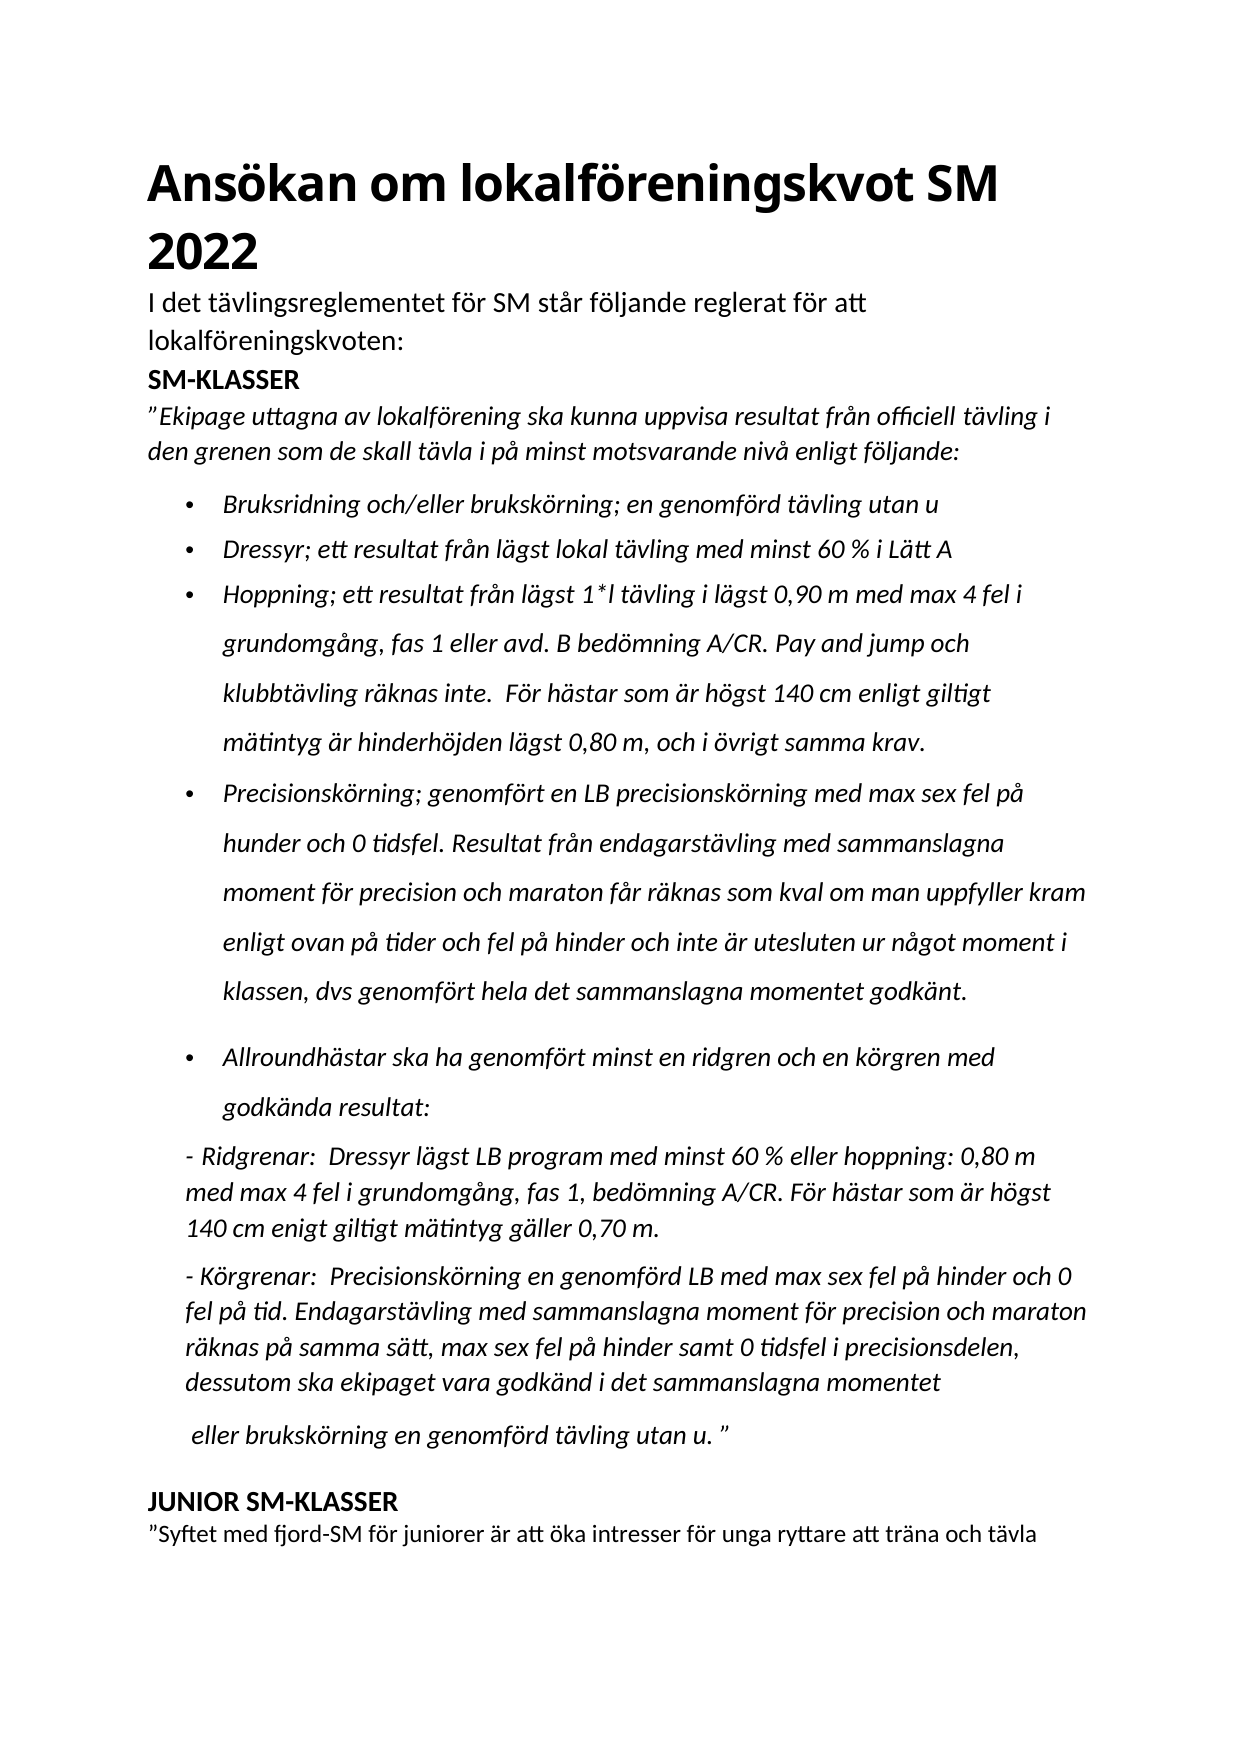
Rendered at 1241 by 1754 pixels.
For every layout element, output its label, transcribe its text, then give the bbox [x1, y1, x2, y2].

text - Körgrenar: Precisionskörning en genomförd LB med max sex fel på hinder och 0 fel på tid. Endagarstävling med sammanslagna moment för precision och maraton räknas på samma sätt, max sex fel på hinder samt 0 tidsfel i precisionsdelen, dessutom ska ekipaget vara godkänd i det sammanslagna momentet [185, 1259, 1093, 1399]
text - Ridgrenar: Dressyr lägst LB program med minst 60 % eller hoppning: 0,80 m med max 4 fel i grundomgång, fas 1, bedömning A/CR. För hästar som är högst 140 cm enigt giltigt mätintyg gäller 0,70 m. [148, 1139, 1093, 1244]
list Precisionskörning; genomfört en LB precisionskörning med max sex fel på hunder och 0 tidsfel. Resultat från endagarstävling med sammanslagna moment för precision och maraton får räknas som kval om man uppfyller kram enligt ovan på tider och fel på hinder och inte är utesluten ur något moment i klassen, dvs genomfört hela det sammanslagna momentet godkänt. [185, 776, 1093, 1007]
list Hoppning; ett resultat från lägst 1*l tävling i lägst 0,90 m med max 4 fel i grundomgång, fas 1 eller avd. B bedömning A/CR. Pay and jump och klubbtävling räknas inte. För hästar som är högst 140 cm enligt giltigt mätintyg är hinderhöjden lägst 0,80 m, och i övrigt samma krav. [185, 577, 1093, 759]
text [148, 1483, 1093, 1549]
title Ansökan om lokalföreningskvot SM 2022 [148, 148, 1093, 284]
list Allroundhästar ska ha genomfört minst en ridgren och en körgren med godkända resultat: [185, 1040, 1093, 1123]
list Bruksridning och/eller brukskörning; en genomförd tävling utan u [185, 487, 1093, 520]
text I det tävlingsreglementet för SM står följande reglerat för att lokalföreningskvoten: SM-KLASSER ”Ekipage uttagna av lokalförening ska kunna uppvisa resultat från officiell tävling i den grenen som de skall tävla i på minst motsvarande nivå enligt följande: [148, 284, 1093, 468]
list Dressyr; ett resultat från lägst lokal tävling med minst 60 % i Lätt A [185, 532, 1093, 565]
text eller brukskörning en genomförd tävling utan u. ” [185, 1418, 1093, 1451]
